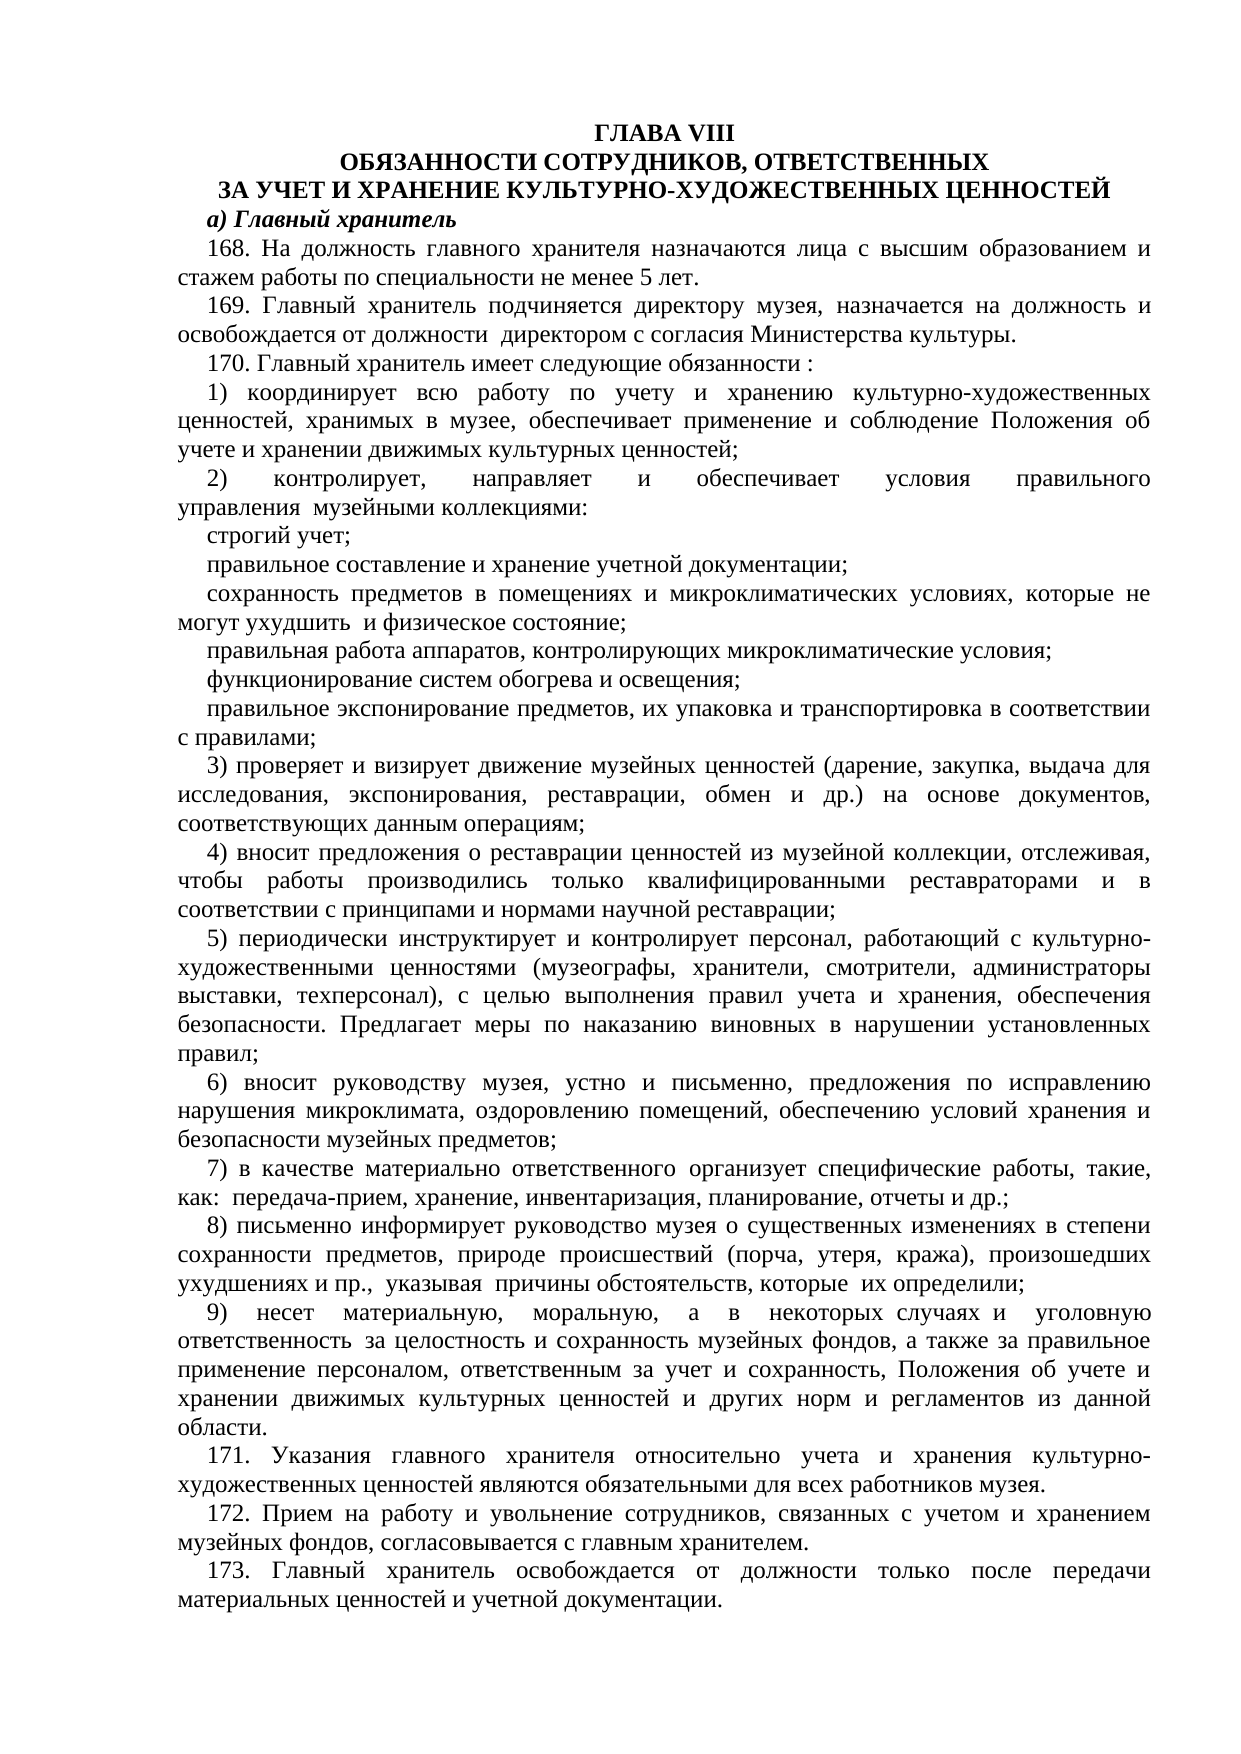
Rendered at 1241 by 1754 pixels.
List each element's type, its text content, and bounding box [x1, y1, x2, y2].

text 2) контролирует, направляет и обеспечивает условия правильного управления музейными коллекциями: [177, 463, 1152, 521]
text 170. Главный хранитель имеет следующие обязанности : [177, 348, 1152, 377]
text 7) в качестве материально ответственного организует специфические работы, такие, как: передача-прием, хранение, инвентаризация, планирование, отчеты и др.; [177, 1153, 1152, 1211]
text строгий учет; [177, 521, 1152, 549]
text ГЛАВА VIII [177, 118, 1152, 147]
text правильное экспонирование предметов, их упаковка и транспортировка в соответствии с правилами; [177, 693, 1152, 751]
text правильное составление и хранение учетной документации; [177, 549, 1152, 578]
text 4) вносит предложения о реставрации ценностей из музейной коллекции, отслеживая, чтобы работы производились только квалифицированными реставраторами и в соответствии с принципами и нормами научной реставрации; [177, 837, 1152, 923]
text 8) письменно информирует руководство музея о существенных изменениях в степени сохранности предметов, природе происшествий (порча, утеря, кража), произошедших ухудшениях и пр., указывая причины обстоятельств, которые их определили; [177, 1211, 1152, 1297]
text 3) проверяет и визирует движение музейных ценностей (дарение, закупка, выдача для исследования, экспонирования, реставрации, обмен и др.) на основе документов, соответствующих данным операциям; [177, 751, 1152, 837]
text ЗА УЧЕТ И ХРАНЕНИЕ КУЛЬТУРНО-ХУДОЖЕСТВЕННЫХ ЦЕННОСТЕЙ [177, 176, 1152, 204]
text сохранность предметов в помещениях и микроклиматических условиях, которые не могут ухудшить и физическое состояние; [177, 578, 1152, 636]
text 1) координирует всю работу по учету и хранению культурно-художественных ценностей, хранимых в музее, обеспечивает применение и соблюдение Положения об учете и хранении движимых культурных ценностей; [177, 377, 1152, 463]
text правильная работа аппаратов, контролирующих микроклиматические условия; [177, 636, 1152, 664]
text 171. Указания главного хранителя относительно учета и хранения культурно-художественных ценностей являются обязательными для всех работников музея. [177, 1441, 1152, 1498]
text 9) несет материальную, моральную, а в некоторых случаях и уголовную ответственность за целостность и сохранность музейных фондов, а также за правильное применение персоналом, ответственным за учет и сохранность, Положения об учете и хранении движимых культурных ценностей и других норм и регламентов из данной области. [177, 1297, 1152, 1441]
text а) Главный хранитель [177, 204, 1152, 233]
text 168. На должность главного хранителя назначаются лица с высшим образованием и стажем работы по специальности не менее 5 лет. [177, 233, 1152, 291]
text 5) периодически инструктирует и контролирует персонал, работающий с культурно-художественными ценностями (музеографы, хранители, смотрители, администраторы выставки, техперсонал), с целью выполнения правил учета и хранения, обеспечения безопасности. Предлагает меры по наказанию виновных в нарушении установленных правил; [177, 923, 1152, 1067]
text 173. Главный хранитель освобождается от должности только после передачи материальных ценностей и учетной документации. [177, 1556, 1152, 1613]
text 172. Прием на работу и увольнение сотрудников, связанных с учетом и хранением музейных фондов, согласовывается с главным хранителем. [177, 1498, 1152, 1556]
text ОБЯЗАННОСТИ СОТРУДНИКОВ, ОТВЕТСТВЕННЫХ [177, 147, 1152, 176]
text 6) вносит руководству музея, устно и письменно, предложения по исправлению нарушения микроклимата, оздоровлению помещений, обеспечению условий хранения и безопасности музейных предметов; [177, 1067, 1152, 1153]
text функционирование систем обогрева и освещения; [177, 664, 1152, 693]
text 169. Главный хранитель подчиняется директору музея, назначается на должность и освобождается от должности директором с согласия Министерства культуры. [177, 291, 1152, 348]
